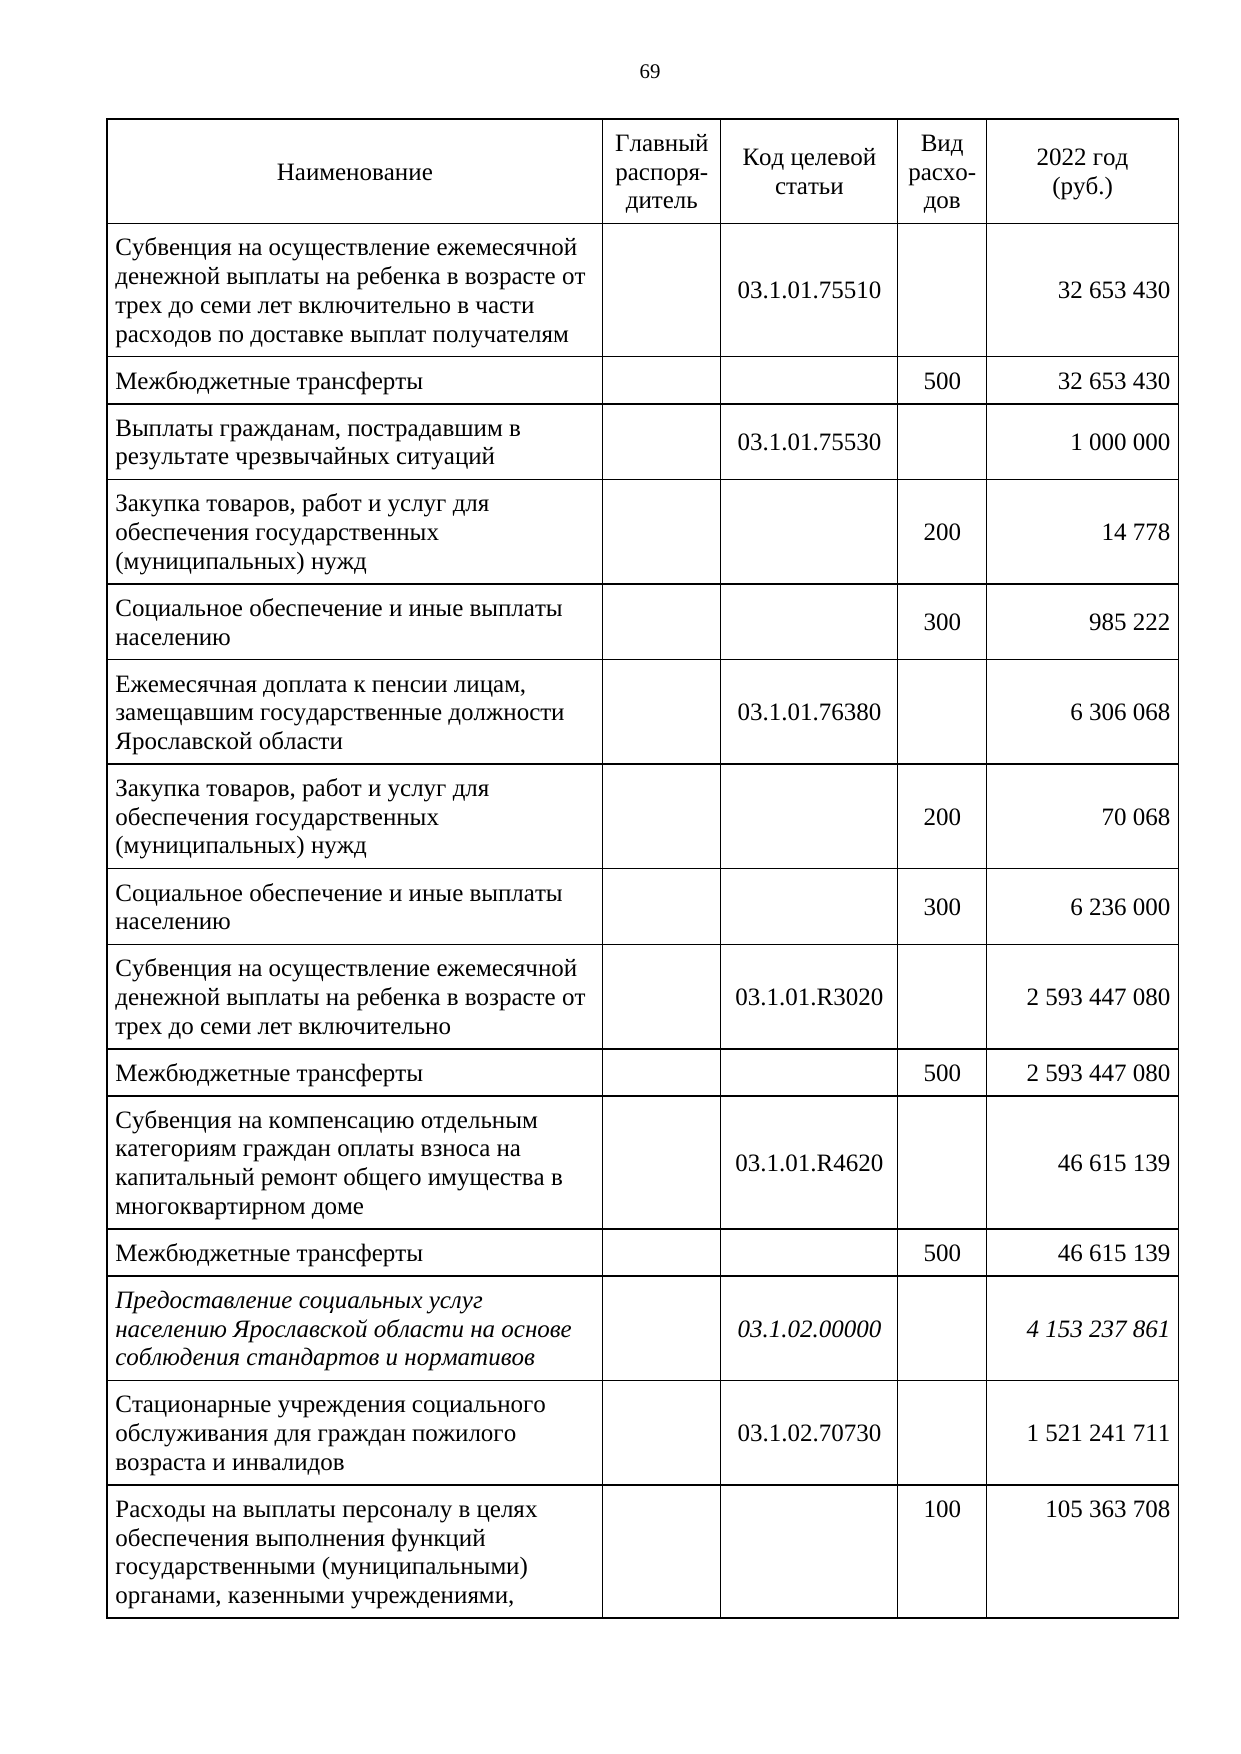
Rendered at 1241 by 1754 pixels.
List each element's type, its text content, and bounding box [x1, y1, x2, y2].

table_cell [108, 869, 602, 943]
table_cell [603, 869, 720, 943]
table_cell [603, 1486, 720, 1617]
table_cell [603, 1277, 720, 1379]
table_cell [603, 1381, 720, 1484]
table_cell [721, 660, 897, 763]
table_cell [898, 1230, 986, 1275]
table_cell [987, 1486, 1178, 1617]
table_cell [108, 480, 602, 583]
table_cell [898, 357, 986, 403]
table_header Наименование [108, 120, 602, 223]
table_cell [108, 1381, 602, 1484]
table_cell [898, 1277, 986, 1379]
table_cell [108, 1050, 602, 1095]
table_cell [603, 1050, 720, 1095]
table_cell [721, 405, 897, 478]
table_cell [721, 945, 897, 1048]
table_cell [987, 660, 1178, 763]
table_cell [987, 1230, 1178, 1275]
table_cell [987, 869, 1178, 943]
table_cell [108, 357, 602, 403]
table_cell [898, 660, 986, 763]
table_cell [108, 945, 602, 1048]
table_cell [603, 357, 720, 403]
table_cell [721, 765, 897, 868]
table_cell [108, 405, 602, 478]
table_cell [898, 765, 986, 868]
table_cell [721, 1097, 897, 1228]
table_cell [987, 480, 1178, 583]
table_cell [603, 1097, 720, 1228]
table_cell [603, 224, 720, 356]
table_header Вид расхо-дов [898, 120, 986, 223]
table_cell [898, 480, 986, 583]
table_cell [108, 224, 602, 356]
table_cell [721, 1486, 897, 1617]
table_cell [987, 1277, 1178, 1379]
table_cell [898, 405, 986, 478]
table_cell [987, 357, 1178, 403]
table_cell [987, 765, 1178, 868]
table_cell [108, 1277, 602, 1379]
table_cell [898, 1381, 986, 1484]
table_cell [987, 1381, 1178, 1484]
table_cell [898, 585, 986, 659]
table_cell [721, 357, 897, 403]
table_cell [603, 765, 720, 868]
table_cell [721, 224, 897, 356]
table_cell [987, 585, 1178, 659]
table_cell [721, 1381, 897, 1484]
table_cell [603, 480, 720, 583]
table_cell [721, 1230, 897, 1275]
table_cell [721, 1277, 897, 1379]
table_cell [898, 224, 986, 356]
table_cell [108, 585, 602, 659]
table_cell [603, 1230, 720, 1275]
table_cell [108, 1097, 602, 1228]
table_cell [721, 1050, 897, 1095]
table_header 2022 год (руб.) [987, 120, 1178, 223]
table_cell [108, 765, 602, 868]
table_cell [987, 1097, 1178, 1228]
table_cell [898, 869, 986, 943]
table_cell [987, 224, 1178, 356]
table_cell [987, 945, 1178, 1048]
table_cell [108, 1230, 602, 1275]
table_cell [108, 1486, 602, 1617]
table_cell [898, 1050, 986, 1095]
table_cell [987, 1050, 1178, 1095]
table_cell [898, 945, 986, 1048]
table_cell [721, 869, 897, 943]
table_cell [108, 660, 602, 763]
table_header Главный распоря-дитель [603, 120, 720, 223]
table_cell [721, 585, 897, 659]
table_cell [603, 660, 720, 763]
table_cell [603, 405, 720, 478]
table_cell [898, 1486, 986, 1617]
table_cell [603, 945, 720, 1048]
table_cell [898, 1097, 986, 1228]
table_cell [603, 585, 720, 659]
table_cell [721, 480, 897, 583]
table_header Код целевой статьи [721, 120, 897, 223]
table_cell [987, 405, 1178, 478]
